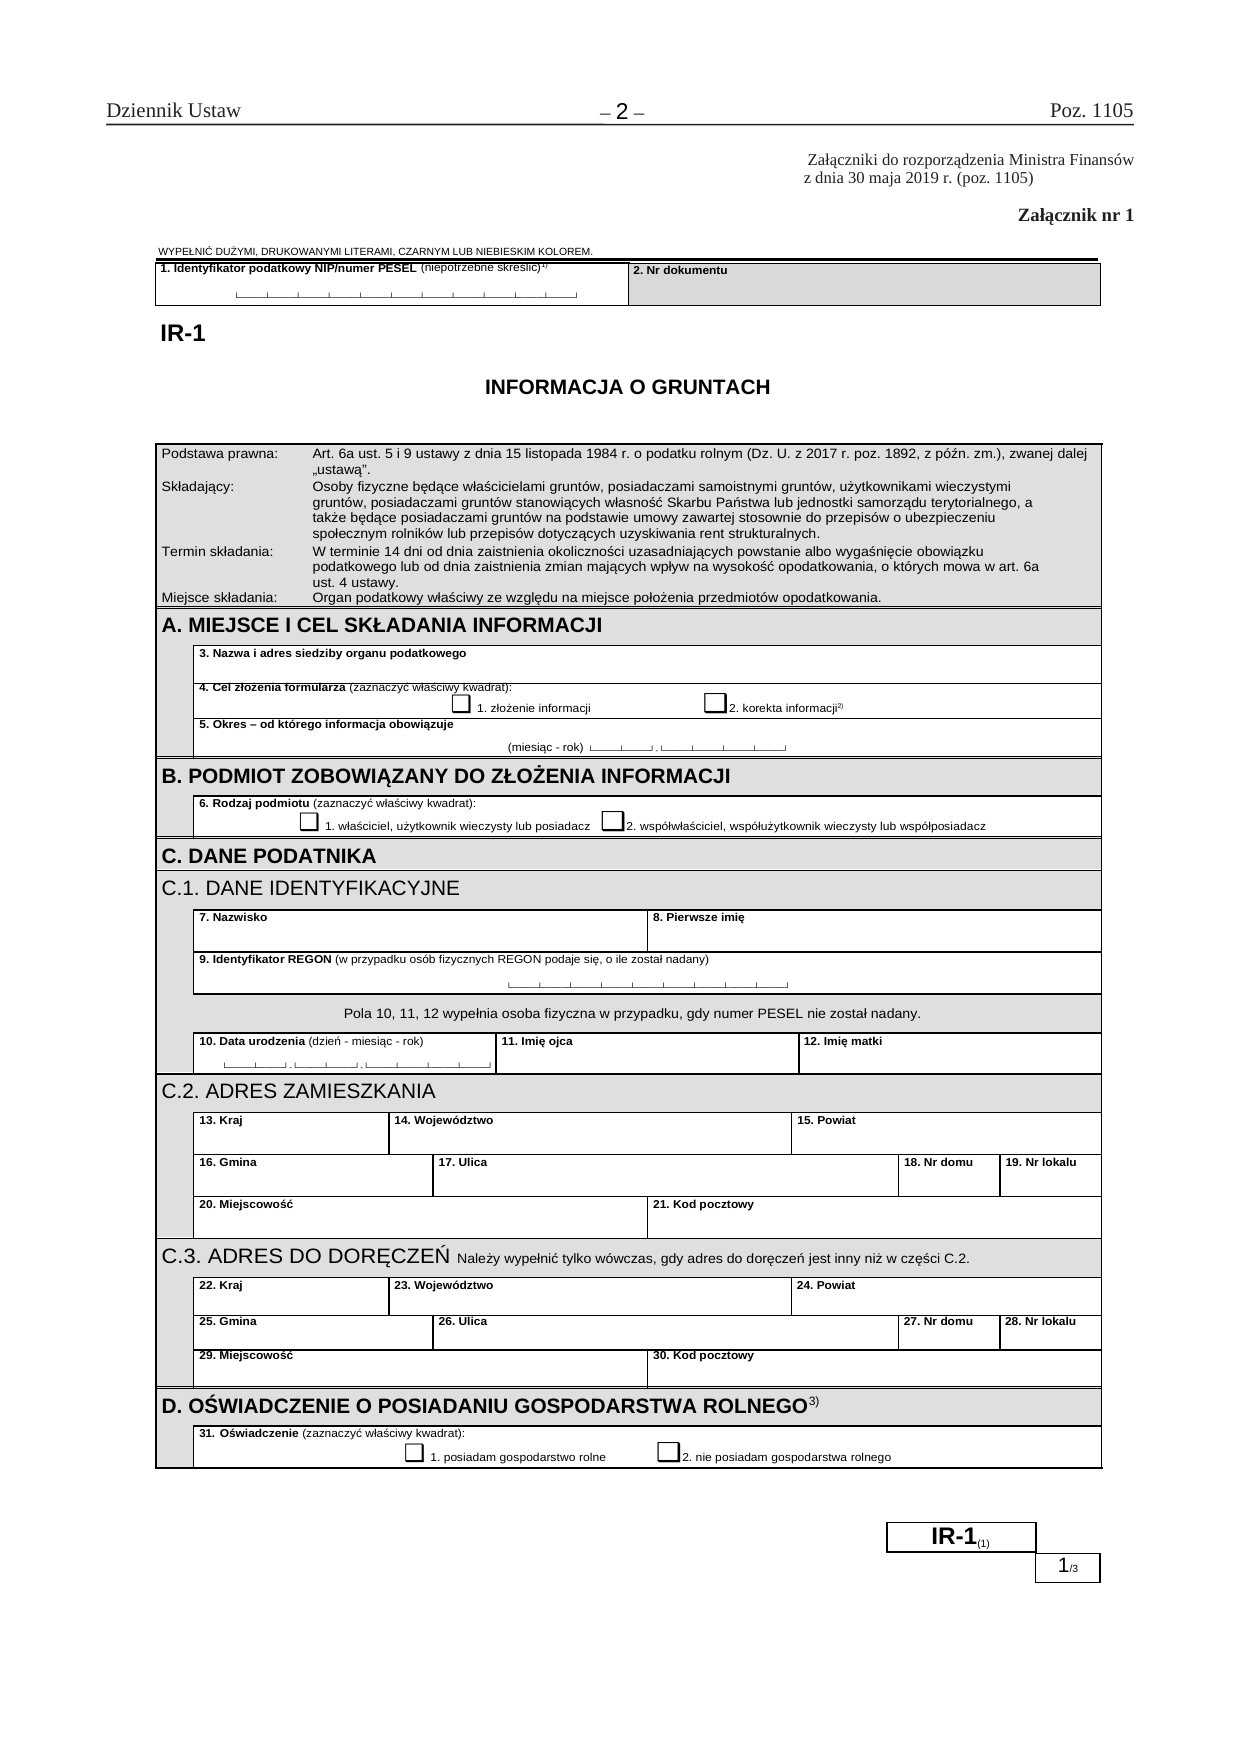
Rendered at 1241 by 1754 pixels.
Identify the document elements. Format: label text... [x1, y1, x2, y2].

table_cell [157, 1425, 193, 1467]
table_cell 24. Powiat [792, 1278, 1101, 1315]
table_cell 27. Nr domu [899, 1316, 999, 1349]
table_cell 11. Imię ojca [497, 1034, 798, 1072]
text Załącznik nr 1 [96, 204, 1134, 226]
table_cell [157, 1112, 193, 1237]
table_cell Pola 10, 11, 12 wypełnia osoba fizyczna w przypadku, gdy numer PESEL nie został nadany. [157, 993, 1101, 1032]
subtitle INFORMACJA O GRUNTACH [220, 374, 1035, 398]
table_cell 22. Kraj [194, 1278, 388, 1315]
table_cell B. PODMIOT ZOBOWIĄZANY DO ZŁOŻENIA INFORMACJI [157, 759, 1101, 795]
table_cell 21. Kod pocztowy [648, 1197, 1101, 1237]
table_cell Oświadczenie (zaznaczyć właściwy kwadrat): 1. posiadam gospodarstwo rolne ❑2. nie posiadam gospodarstwa rolnego [194, 1427, 1101, 1467]
table_cell 30. Kod pocztowy [648, 1351, 1101, 1386]
table_cell 9. Identyfikator REGON (w przypadku osób fizycznych REGON podaje się, o ile został nadany) └────┴────┴────┴────┴────┴────┴────┴────┴────┘ [194, 953, 1101, 993]
table_cell 5. Okres – od którego informacja obowiązuje (miesiąc - rok) └────┴────┘-└────┴────┴────┴────┘ [194, 719, 1101, 756]
table_cell [157, 645, 193, 756]
table_cell C.2. ADRES ZAMIESZKANIA [157, 1075, 1101, 1112]
table_cell [157, 1277, 193, 1386]
table_cell 3. Nazwa i adres siedziby organu podatkowego [194, 646, 1101, 683]
table_cell 12. Imię matki [800, 1034, 1101, 1072]
table_cell D. OŚWIADCZENIE O POSIADANIU GOSPODARSTWA ROLNEGO3) [157, 1389, 1101, 1425]
table_cell 10. Data urodzenia (dzień - miesiąc - rok) └────┴────┘-└────┴────┘-└────┴────┴────┴────┘ [194, 1034, 495, 1072]
table_cell 19. Nr lokalu [1001, 1155, 1101, 1196]
table_header Podstawa prawna: Art. 6a ust. 5 i 9 ustawy z dnia 15 listopada 1984 r. o podatku rolnym (Dz. U. z 2017 r. poz. 1892, z późn. zm.), zwanej dalej „ustawą”. Składający: Osoby fizyczne będące właścicielami gruntów, posiadaczami samoistnymi gruntów, użytkownikami wieczystymi gruntów, posiadaczami gruntów stanowiących własność Skarbu Państwa lub jednostki samorządu terytorialnego, a także będące posiadaczami gruntów na podstawie umowy zawartej stosownie do przepisów o ubezpieczeniu społecznym rolników lub przepisów dotyczących uzyskiwania rent strukturalnych. Termin składania: W terminie 14 dni od dnia zaistnienia okoliczności uzasadniających powstanie albo wygaśnięcie obowiązku podatkowego lub od dnia zaistnienia zmian mających wpływ na wysokość opodatkowania, o których mowa w art. 6a ust. 4 ustawy. Miejsce składania: Organ podatkowy właściwy ze względu na miejsce położenia przedmiotów opodatkowania. [157, 445, 1101, 606]
table_cell 13. Kraj [194, 1113, 388, 1154]
table_cell 26. Ulica [434, 1316, 898, 1349]
table_cell C.3. ADRES DO DORĘCZEŃ Należy wypełnić tylko wówczas, gdy adres do doręczeń jest inny niż w części C.2. [157, 1239, 1101, 1277]
table_cell [157, 909, 193, 993]
table_cell [157, 795, 193, 836]
table_cell 23. Województwo [390, 1278, 791, 1315]
table_cell A. MIEJSCE I CEL SKŁADANIA INFORMACJI [157, 609, 1101, 645]
text z dnia 30 maja 2019 r. (poz. 1105) [96, 169, 1033, 188]
table_cell C.1. DANE IDENTYFIKACYJNE [157, 871, 1101, 909]
table_cell 14. Województwo [390, 1113, 791, 1154]
text Załączniki do rozporządzenia Ministra Finansów [96, 150, 1134, 169]
table_cell 16. Gmina [194, 1155, 432, 1196]
table_cell 8. Pierwsze imię [648, 911, 1101, 951]
table_cell 20. Miejscowość [194, 1197, 647, 1237]
table_cell 7. Nazwisko [194, 911, 647, 951]
table_cell 28. Nr lokalu [1001, 1316, 1101, 1349]
table_cell 18. Nr domu [899, 1155, 999, 1196]
table_cell Cel złożenia formularza (zaznaczyć właściwy kwadrat): 1. złożenie informacji ❑2. korekta informacji2) [194, 684, 1101, 718]
table_cell C. DANE PODATNIKA [157, 839, 1101, 869]
text IR-1 [160, 319, 1146, 347]
table_cell 25. Gmina [194, 1316, 432, 1349]
table_cell 29. Miejscowość [194, 1351, 647, 1386]
table_cell [157, 1032, 193, 1072]
table_cell Rodzaj podmiotu (zaznaczyć właściwy kwadrat): 1. właściciel, użytkownik wieczysty lub posiadacz ❑2. współwłaściciel, współużytkownik wieczysty lub współposiadacz [194, 797, 1101, 836]
table_cell 17. Ulica [434, 1155, 898, 1196]
table_cell 15. Powiat [792, 1113, 1101, 1154]
